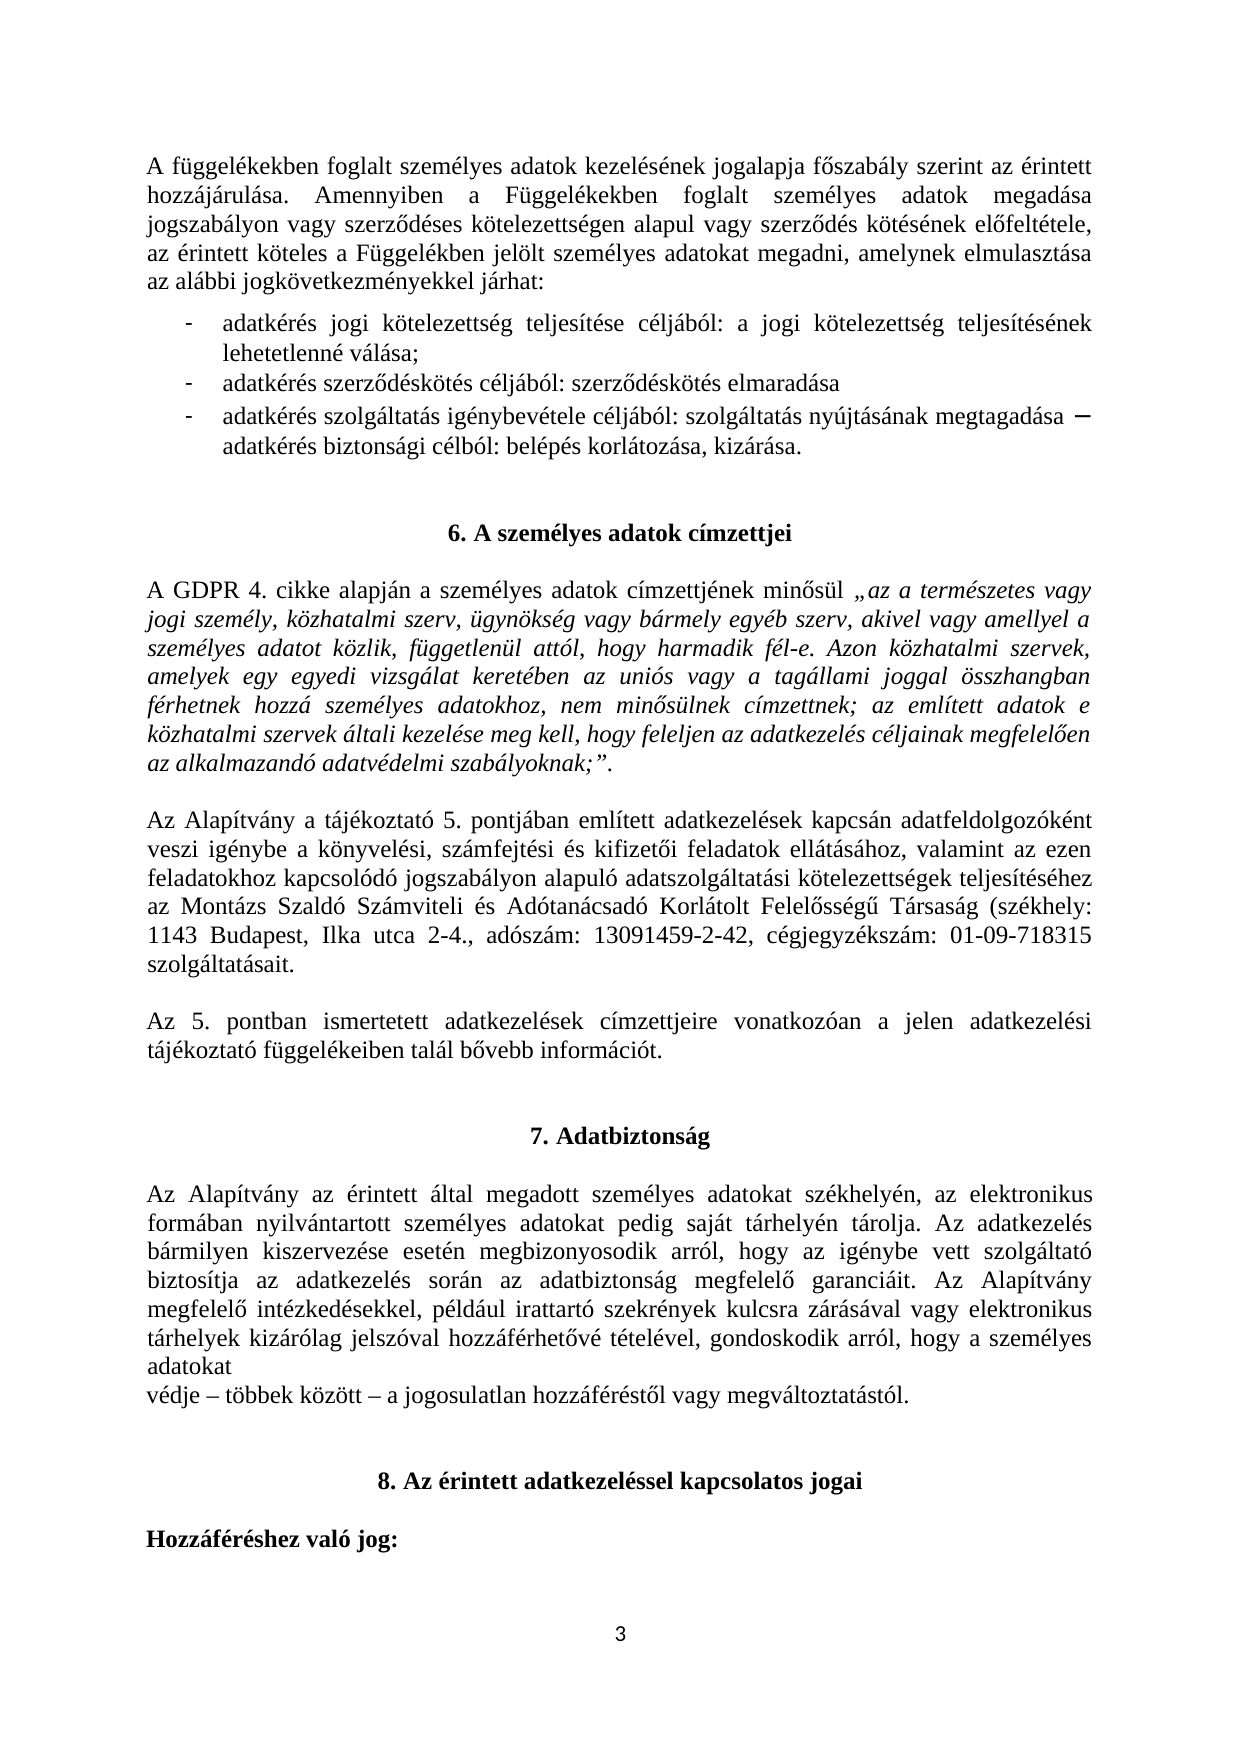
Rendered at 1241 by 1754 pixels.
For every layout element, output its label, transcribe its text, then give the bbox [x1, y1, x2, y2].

list adatkérés szolgáltatás igénybevétele céljából: szolgáltatás nyújtásának megtagadása − adatkérés biztonsági célból: belépés korlátozása, kizárása. [185, 397, 1093, 460]
text Hozzáféréshez való jog: [146, 1524, 1093, 1553]
text A függelékekben foglalt személyes adatok kezelésének jogalapja főszabály szerint az érintett hozzájárulása. Amennyiben a Függelékekben foglalt személyes adatok megadása jogszabályon vagy szerződéses kötelezettségen alapul vagy szerződés kötésének előfeltétele, az érintett köteles a Függelékben jelölt személyes adatokat megadni, amelynek elmulasztása az alábbi jogkövetkezményekkel járhat: [146, 151, 1093, 295]
subtitle 8. Az érintett adatkezeléssel kapcsolatos jogai [147, 1466, 1092, 1495]
text A GDPR 4. cikke alapján a személyes adatok címzettjének minősül „az a természetes vagy jogi személy, közhatalmi szerv, ügynökség vagy bármely egyéb szerv, akivel vagy amellyel a személyes adatot közlik, függetlenül attól, hogy harmadik fél-e. Azon közhatalmi szervek, amelyek egy egyedi vizsgálat keretében az uniós vagy a tagállami joggal összhangban férhetnek hozzá személyes adatokhoz, nem minősülnek címzettnek; az említett adatok e közhatalmi szervek általi kezelése meg kell, hogy feleljen az adatkezelés céljainak megfelelően az alkalmazandó adatvédelmi szabályoknak;”. [146, 575, 1094, 776]
text Az Alapítvány a tájékoztató 5. pontjában említett adatkezelések kapcsán adatfeldolgozóként veszi igénybe a könyvelési, számfejtési és kifizetői feladatok ellátásához, valamint az ezen feladatokhoz kapcsolódó jogszabályon alapuló adatszolgáltatási kötelezettségek teljesítéséhez az Montázs Szaldó Számviteli és Adótanácsadó Korlátolt Felelősségű Társaság (székhely: 1143 Budapest, Ilka utca 2-4., adószám: 13091459-2-42, cégjegyzékszám: 01-09-718315 szolgáltatásait. [146, 805, 1093, 978]
subtitle 7. Adatbiztonság [147, 1121, 1092, 1150]
text Az Alapítvány az érintett által megadott személyes adatokat székhelyén, az elektronikus formában nyilvántartott személyes adatokat pedig saját tárhelyén tárolja. Az adatkezelés bármilyen kiszervezése esetén megbizonyosodik arról, hogy az igénybe vett szolgáltató biztosítja az adatkezelés során az adatbiztonság megfelelő garanciáit. Az Alapítvány megfelelő intézkedésekkel, például irattartó szekrények kulcsra zárásával vagy elektronikus tárhelyek kizárólag jelszóval hozzáférhetővé tételével, gondoskodik arról, hogy a személyes adatokat [146, 1179, 1093, 1380]
text Az 5. pontban ismertetett adatkezelések címzettjeire vonatkozóan a jelen adatkezelési tájékoztató függelékeiben talál bővebb információt. [146, 1006, 1093, 1064]
text védje – többek között – a jogosulatlan hozzáféréstől vagy megváltoztatástól. [146, 1380, 1093, 1409]
list adatkérés jogi kötelezettség teljesítése céljából: a jogi kötelezettség teljesítésének lehetetlenné válása; [185, 308, 1093, 367]
subtitle 6. A személyes adatok címzettjei [147, 518, 1092, 546]
list adatkérés szerződéskötés céljából: szerződéskötés elmaradása [185, 367, 1093, 397]
